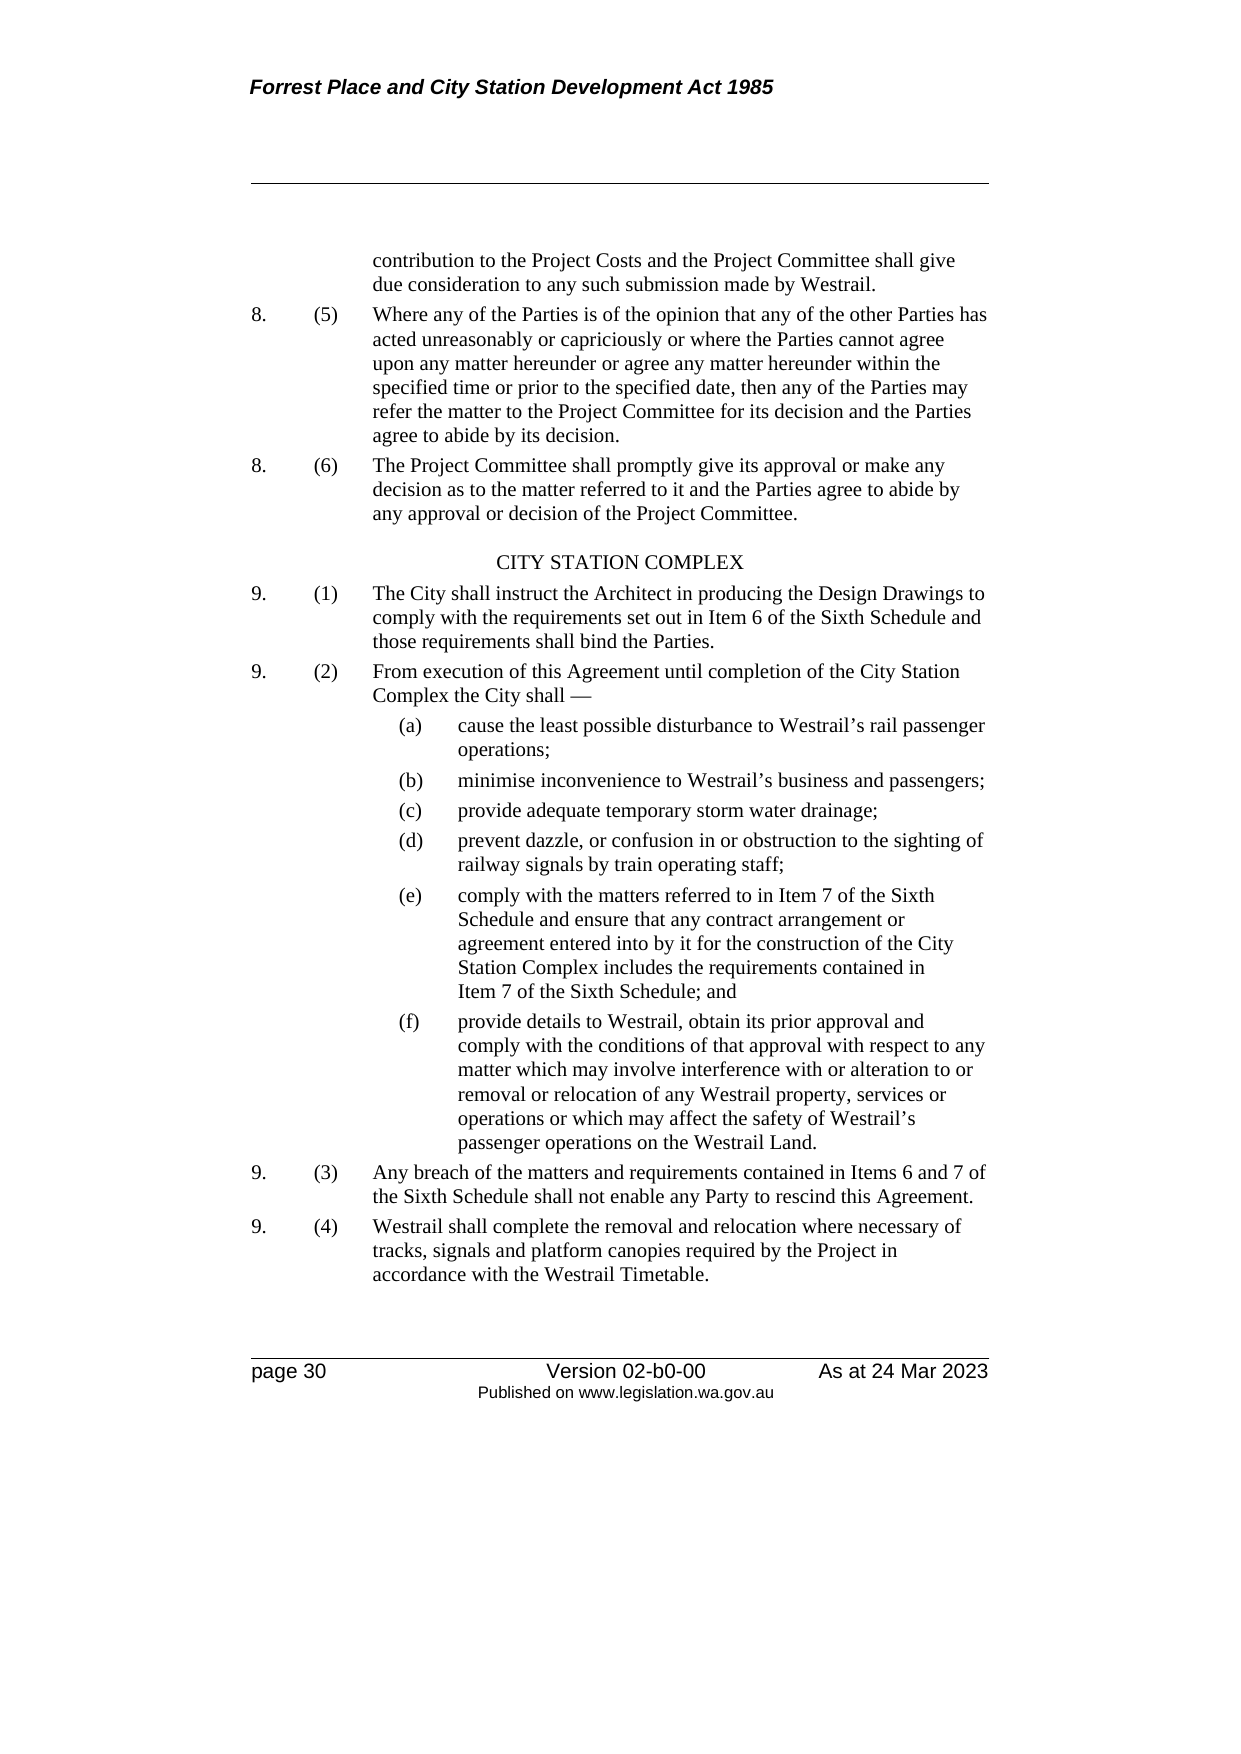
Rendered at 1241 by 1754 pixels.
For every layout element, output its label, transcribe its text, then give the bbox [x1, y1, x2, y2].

text 9. (1) The City shall instruct the Architect in producing the Design Drawings to comply with the requirements set out in Item 6 of the Sixth Schedule and those requirements shall bind the Parties. [251, 581, 989, 653]
text (d) prevent dazzle, or confusion in or obstruction to the sighting of railway signals by train operating staff; [399, 828, 989, 876]
text (e) comply with the matters referred to in Item 7 of the Sixth Schedule and ensure that any contract arrangement or agreement entered into by it for the construction of the City Station Complex includes the requirements contained in Item 7 of the Sixth Schedule; and [399, 883, 989, 1003]
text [251, 248, 989, 296]
text 9. (2) From execution of this Agreement until completion of the City Station Complex the City shall — [251, 659, 989, 707]
text CITY STATION COMPLEX [251, 550, 989, 574]
text (a) cause the least possible disturbance to Westrail’s rail passenger operations; [399, 713, 989, 761]
text 8. (5) Where any of the Parties is of the opinion that any of the other Parties has acted unreasonably or capriciously or where the Parties cannot agree upon any matter hereunder or agree any matter hereunder within the specified time or prior to the specified date, then any of the Parties may refer the matter to the Project Committee for its decision and the Parties agree to abide by its decision. [251, 302, 989, 447]
text 8. (6) The Project Committee shall promptly give its approval or make any decision as to the matter referred to it and the Parties agree to abide by any approval or decision of the Project Committee. [251, 453, 989, 525]
text (c) provide adequate temporary storm water drainage; [399, 798, 989, 822]
text 9. (3) Any breach of the matters and requirements contained in Items 6 and 7 of the Sixth Schedule shall not enable any Party to rescind this Agreement. [251, 1160, 989, 1208]
text 9. (4) Westrail shall complete the removal and relocation where necessary of tracks, signals and platform canopies required by the Project in accordance with the Westrail Timetable. [251, 1214, 989, 1286]
text (f) provide details to Westrail, obtain its prior approval and comply with the conditions of that approval with respect to any matter which may involve interference with or alteration to or removal or relocation of any Westrail property, services or operations or which may affect the safety of Westrail’s passenger operations on the Westrail Land. [399, 1009, 989, 1154]
text (b) minimise inconvenience to Westrail’s business and passengers; [399, 768, 989, 792]
